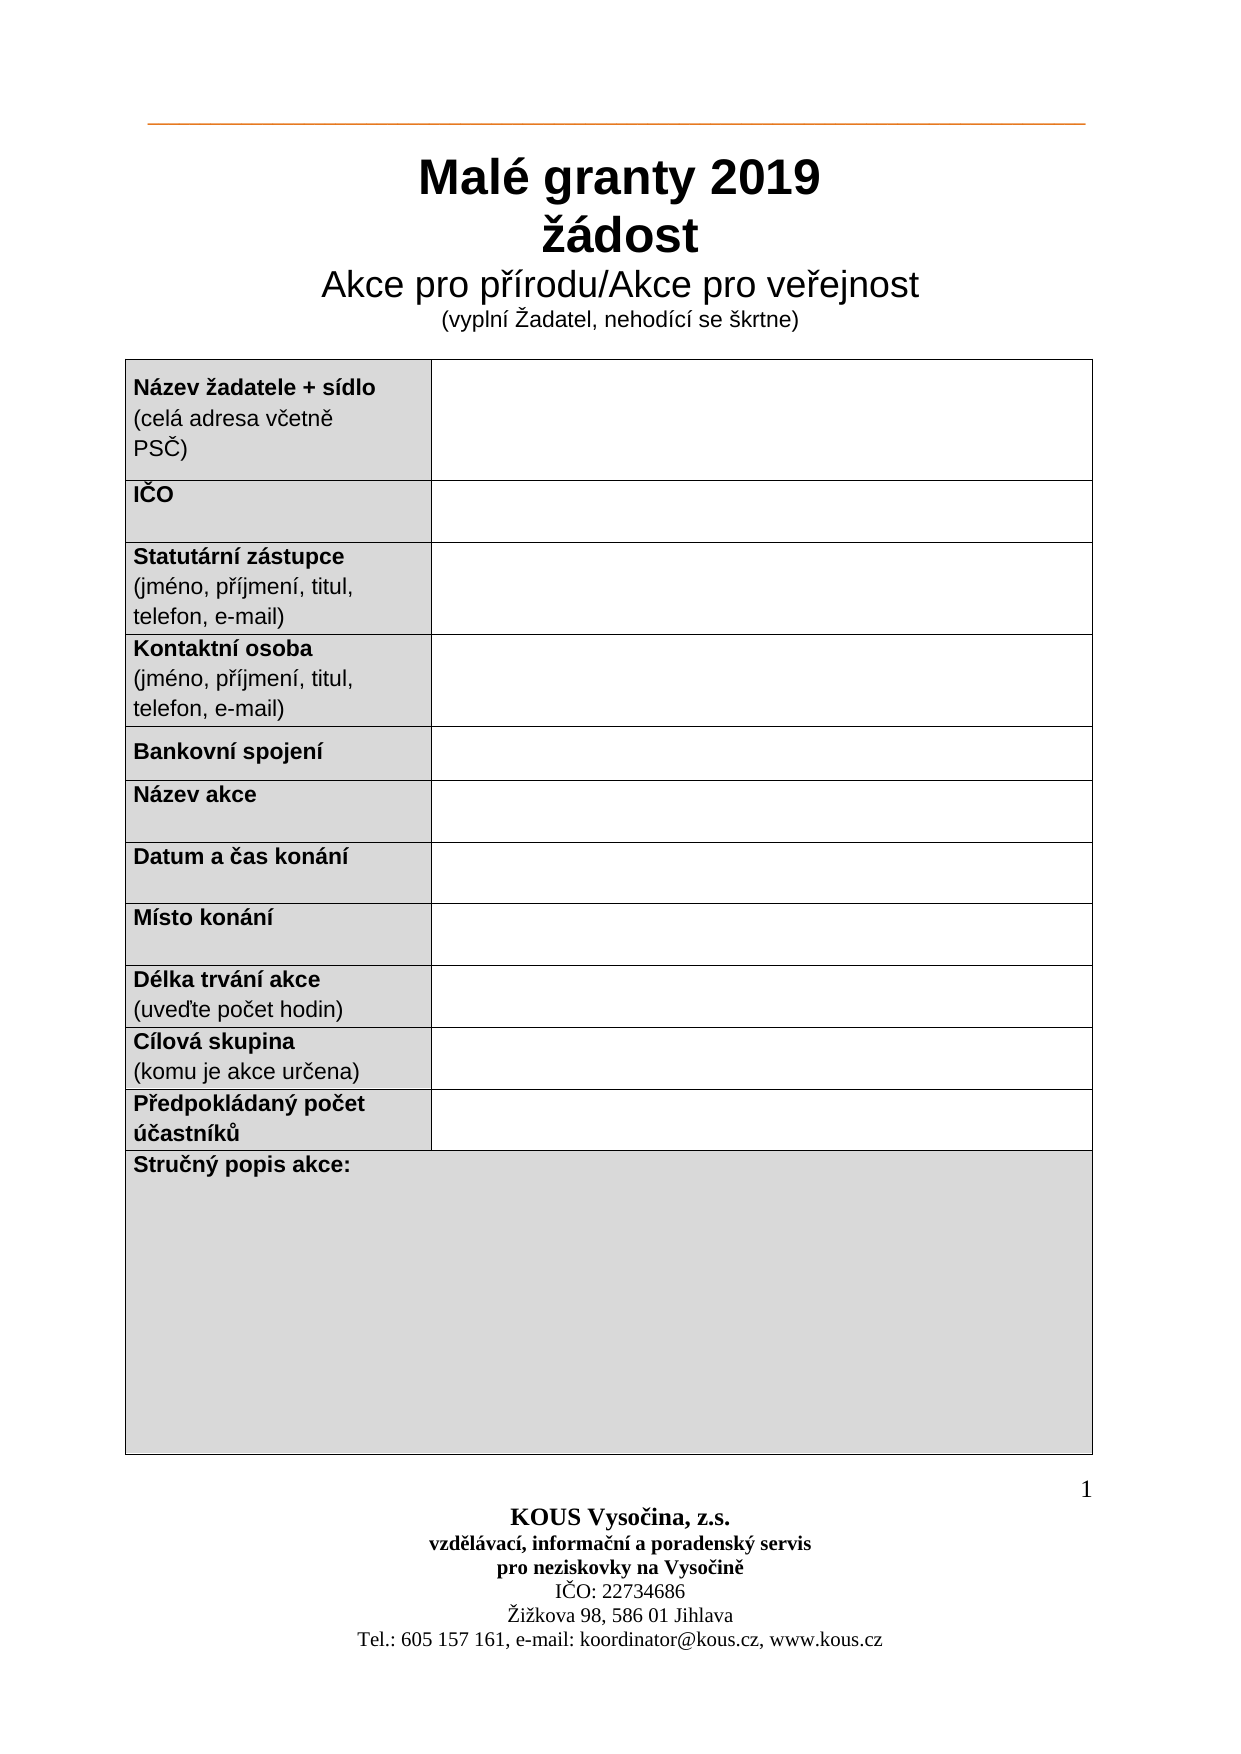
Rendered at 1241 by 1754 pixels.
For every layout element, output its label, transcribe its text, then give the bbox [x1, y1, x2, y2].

table_cell [432, 1090, 1092, 1150]
table_cell Místo konání [126, 904, 431, 965]
table_cell [432, 904, 1092, 965]
text žádost [148, 205, 1093, 263]
table_cell Název akce [126, 781, 431, 842]
table_cell Stručný popis akce: [126, 1151, 1092, 1453]
table_cell Cílová skupina (komu je akce určena) [126, 1028, 431, 1088]
table_cell Délka trvání akce (uveďte počet hodin) [126, 966, 431, 1027]
table_cell [432, 843, 1092, 903]
table_cell [432, 1028, 1092, 1088]
table_cell Statutární zástupce (jméno, příjmení, titul, telefon, e-mail) [126, 543, 431, 634]
table_header [432, 360, 1092, 480]
text (vyplní Žadatel, nehodící se škrtne) [148, 306, 1093, 332]
table_header Název žadatele + sídlo (celá adresa včetně PSČ) [126, 360, 431, 480]
table_cell [432, 781, 1092, 842]
table_cell Datum a čas konání [126, 843, 431, 903]
table_cell Kontaktní osoba (jméno, příjmení, titul, telefon, e-mail) [126, 635, 431, 726]
table_cell [432, 727, 1092, 780]
table_cell [432, 966, 1092, 1027]
text Akce pro přírodu/Akce pro veřejnost [148, 263, 1093, 306]
text Malé granty 2019 [148, 148, 1093, 205]
table_cell IČO [126, 481, 431, 542]
table_cell [432, 543, 1092, 634]
table_cell Předpokládaný počet účastníků [126, 1090, 431, 1150]
table_cell Bankovní spojení [126, 727, 431, 780]
table_cell [432, 481, 1092, 542]
table_cell [432, 635, 1092, 726]
